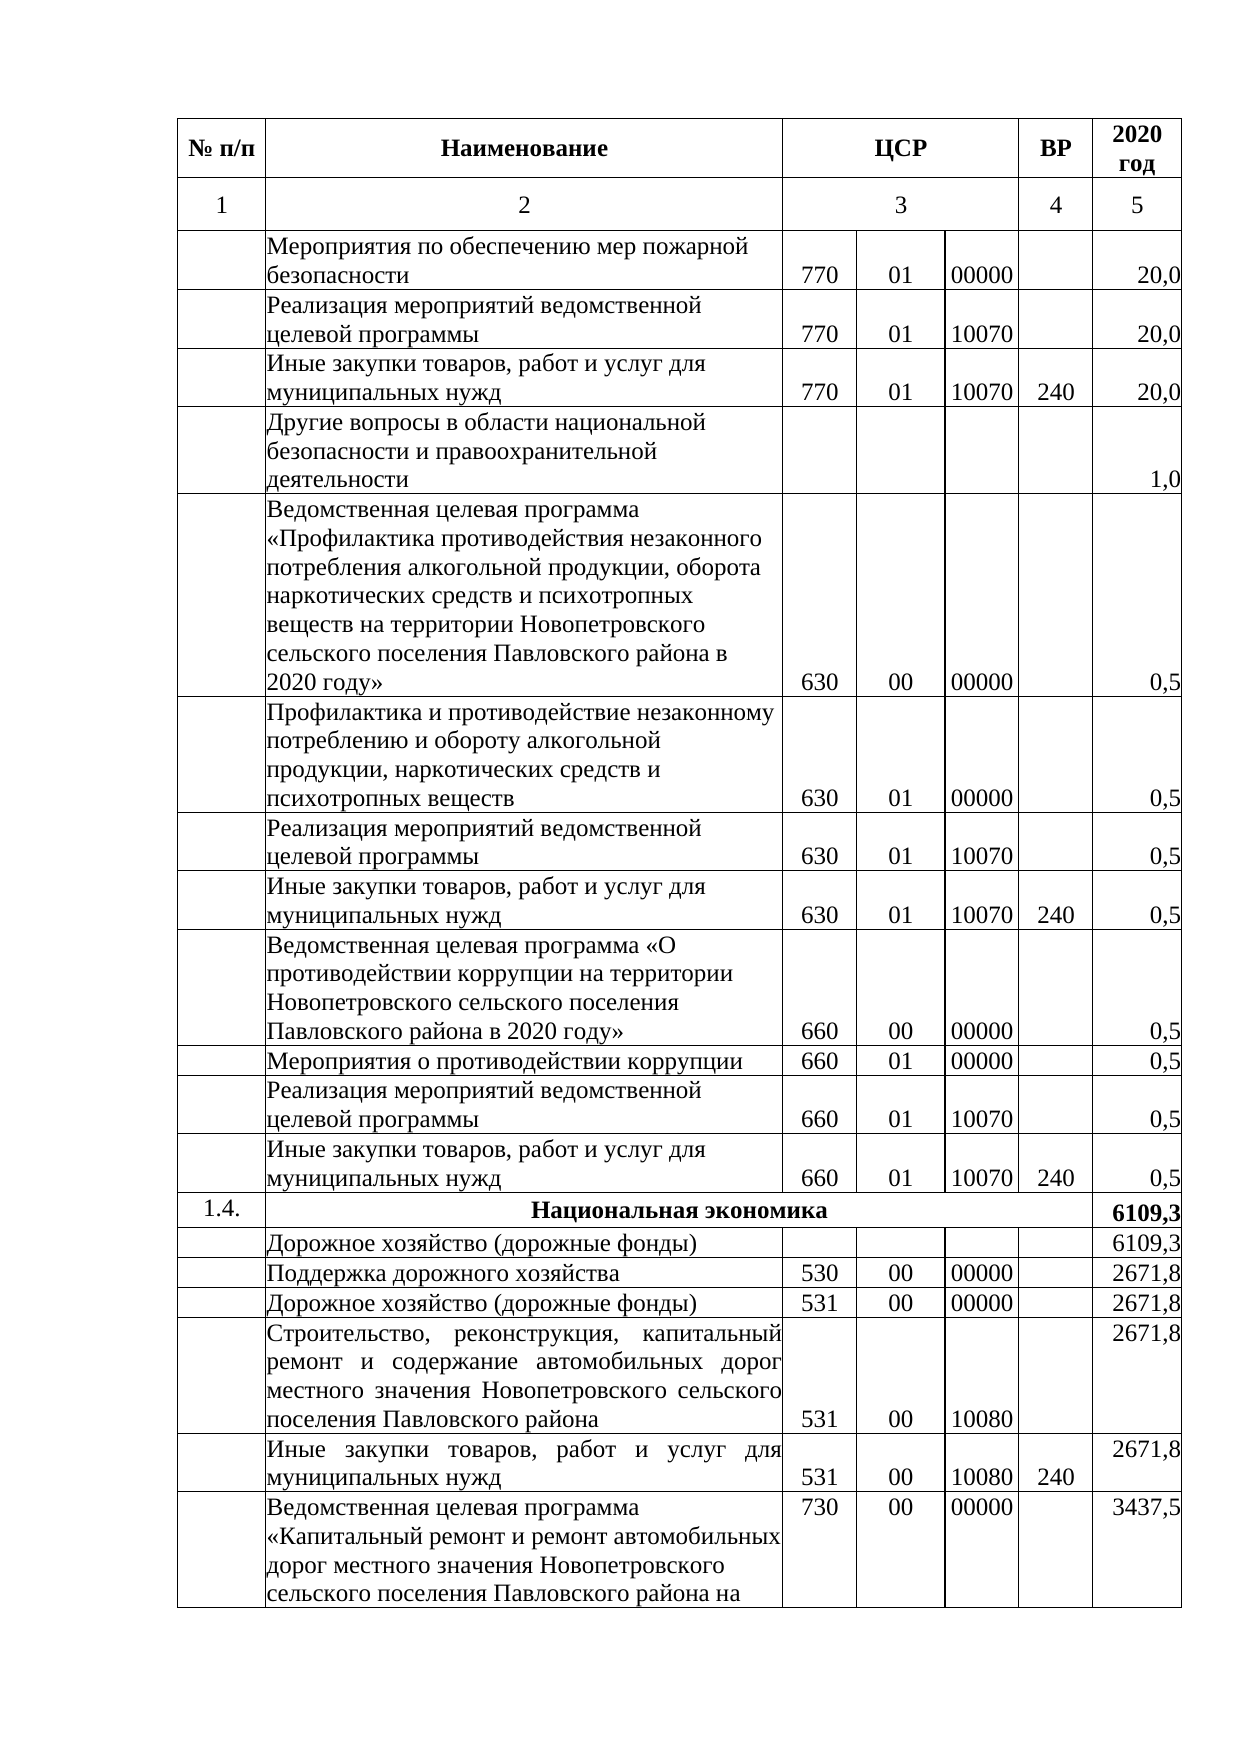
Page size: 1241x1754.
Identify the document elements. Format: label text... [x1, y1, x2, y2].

table_cell 00 [857, 1318, 944, 1433]
table_cell Иные закупки товаров, работ и услуг для муниципальных нужд [266, 871, 782, 929]
table_cell 2671,8 [1093, 1434, 1181, 1491]
table_cell [857, 407, 944, 493]
table_cell 10070 [946, 813, 1018, 870]
table_cell 531 [783, 1318, 856, 1433]
table_cell 730 [783, 1492, 856, 1607]
table_cell 1,0 [1093, 407, 1181, 493]
table_header ЦСР [783, 119, 1018, 177]
table_cell Национальная экономика [266, 1193, 1092, 1227]
table_cell 2671,8 [1093, 1288, 1181, 1317]
table_cell 00000 [946, 1492, 1018, 1607]
table_cell 0,5 [1093, 697, 1181, 812]
table_cell [178, 1318, 265, 1433]
table_cell [1019, 1288, 1092, 1317]
table_cell 00 [857, 930, 944, 1045]
table_cell Мероприятия о противодействии коррупции [266, 1046, 782, 1074]
table_cell 531 [783, 1288, 856, 1317]
table_cell [178, 1434, 265, 1491]
table_cell 0,5 [1093, 494, 1181, 696]
table_cell 01 [857, 231, 944, 289]
table_cell Иные закупки товаров, работ и услуг для муниципальных нужд [266, 349, 782, 406]
table_cell Дорожное хозяйство (дорожные фонды) [266, 1228, 782, 1257]
table_cell [1019, 1228, 1092, 1257]
table_cell 00 [857, 1258, 944, 1287]
table_cell 2671,8 [1093, 1258, 1181, 1287]
table_cell 00000 [946, 1258, 1018, 1287]
table_header ВР [1019, 119, 1092, 177]
table_cell 0,5 [1093, 813, 1181, 870]
table_cell 630 [783, 871, 856, 929]
table_header № п/п [178, 119, 265, 177]
table_header Наименование [266, 119, 782, 177]
table_cell 660 [783, 930, 856, 1045]
table_cell [178, 813, 265, 870]
table_cell 3437,5 [1093, 1492, 1181, 1607]
table_cell [178, 1228, 265, 1257]
table_cell [178, 697, 265, 812]
table_cell 240 [1019, 871, 1092, 929]
table_cell [1019, 231, 1092, 289]
table_cell Реализация мероприятий ведомственной целевой программы [266, 1076, 782, 1133]
table_cell Дорожное хозяйство (дорожные фонды) [266, 1288, 782, 1317]
table_cell [1019, 697, 1092, 812]
table_cell 01 [857, 349, 944, 406]
table_cell [1019, 1318, 1092, 1433]
table_cell Профилактика и противодействие незаконному потреблению и обороту алкогольной продукции, наркотических средств и психотропных веществ [266, 697, 782, 812]
table_cell 531 [783, 1434, 856, 1491]
table_cell 530 [783, 1258, 856, 1287]
table_cell 10070 [946, 290, 1018, 347]
table_cell 1.4. [178, 1193, 265, 1227]
table_cell Строительство, реконструкция, капитальный ремонт и содержание автомобильных дорог местного значения Новопетровского сельского поселения Павловского района [266, 1318, 782, 1433]
table_cell 01 [857, 1076, 944, 1133]
table_cell 10070 [946, 349, 1018, 406]
table_cell 240 [1019, 349, 1092, 406]
table_cell [178, 1258, 265, 1287]
table_cell [857, 1228, 944, 1257]
table_cell 660 [783, 1076, 856, 1133]
table_cell [178, 930, 265, 1045]
table_cell [178, 1076, 265, 1133]
table_cell 0,5 [1093, 1076, 1181, 1133]
table_cell 01 [857, 1134, 944, 1192]
table_cell [1019, 1046, 1092, 1074]
table_cell [178, 1134, 265, 1192]
table_cell [178, 1046, 265, 1074]
table_cell Иные закупки товаров, работ и услуг для муниципальных нужд [266, 1134, 782, 1192]
table_cell 20,0 [1093, 349, 1181, 406]
table_cell [178, 290, 265, 347]
table_cell 00 [857, 494, 944, 696]
table_cell 01 [857, 813, 944, 870]
table_cell 770 [783, 231, 856, 289]
table_cell [783, 407, 856, 493]
table_cell 01 [857, 1046, 944, 1074]
table_cell [178, 494, 265, 696]
table_cell [1019, 930, 1092, 1045]
table_cell 770 [783, 349, 856, 406]
table_cell 660 [783, 1046, 856, 1074]
table_cell [946, 1228, 1018, 1257]
table_cell [178, 407, 265, 493]
table_cell [1019, 1258, 1092, 1287]
table_cell [783, 1228, 856, 1257]
table_cell 00000 [946, 1288, 1018, 1317]
table_cell 2 [266, 178, 782, 230]
table_cell Мероприятия по обеспечению мер пожарной безопасности [266, 231, 782, 289]
table_cell 0,5 [1093, 930, 1181, 1045]
table_cell 240 [1019, 1134, 1092, 1192]
table_header 2020 год [1093, 119, 1181, 177]
table_cell 00000 [946, 231, 1018, 289]
table_cell 2671,8 [1093, 1318, 1181, 1433]
table_cell 0,5 [1093, 1134, 1181, 1192]
table_cell Другие вопросы в области национальной безопасности и правоохранительной деятельности [266, 407, 782, 493]
table_cell 3 [783, 178, 1018, 230]
table_cell 00 [857, 1288, 944, 1317]
table_cell [178, 1288, 265, 1317]
table_cell 00000 [946, 494, 1018, 696]
table_cell [178, 1492, 265, 1607]
table_cell 0,5 [1093, 871, 1181, 929]
table_cell 10070 [946, 871, 1018, 929]
table_cell 00000 [946, 1046, 1018, 1074]
table_cell [178, 231, 265, 289]
table_cell 00 [857, 1492, 944, 1607]
table_cell Реализация мероприятий ведомственной целевой программы [266, 813, 782, 870]
table_cell 1 [178, 178, 265, 230]
table_cell 01 [857, 697, 944, 812]
table_cell 20,0 [1093, 290, 1181, 347]
table_cell 630 [783, 494, 856, 696]
table_cell 10070 [946, 1076, 1018, 1133]
table_cell Реализация мероприятий ведомственной целевой программы [266, 290, 782, 347]
table_cell 6109,3 [1093, 1228, 1181, 1257]
table_cell [178, 871, 265, 929]
table_cell 630 [783, 697, 856, 812]
table_cell [1019, 1492, 1092, 1607]
table_cell 01 [857, 290, 944, 347]
table_cell 10080 [946, 1434, 1018, 1491]
table_cell 240 [1019, 1434, 1092, 1491]
table_cell 00000 [946, 697, 1018, 812]
table_cell 4 [1019, 178, 1092, 230]
table_cell [1019, 813, 1092, 870]
table_cell 01 [857, 871, 944, 929]
table_cell [178, 349, 265, 406]
table_cell 630 [783, 813, 856, 870]
table_cell 6109,3 [1093, 1193, 1181, 1227]
table_cell 0,5 [1093, 1046, 1181, 1074]
table_cell [1019, 290, 1092, 347]
table_cell 660 [783, 1134, 856, 1192]
table_cell [946, 407, 1018, 493]
table_cell [1019, 494, 1092, 696]
table_cell 00 [857, 1434, 944, 1491]
table_cell 20,0 [1093, 231, 1181, 289]
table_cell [266, 1492, 782, 1607]
table_cell 770 [783, 290, 856, 347]
table_cell 5 [1093, 178, 1181, 230]
table_cell Ведомственная целевая программа «О противодействии коррупции на территории Новопетровского сельского поселения Павловского района в 2020 году» [266, 930, 782, 1045]
table_cell [1019, 1076, 1092, 1133]
table_cell Поддержка дорожного хозяйства [266, 1258, 782, 1287]
table_cell 00000 [946, 930, 1018, 1045]
table_cell 10080 [946, 1318, 1018, 1433]
table_cell 10070 [946, 1134, 1018, 1192]
table_cell Иные закупки товаров, работ и услуг для муниципальных нужд [266, 1434, 782, 1491]
table_cell [1019, 407, 1092, 493]
table_cell Ведомственная целевая программа «Профилактика противодействия незаконного потребления алкогольной продукции, оборота наркотических средств и психотропных веществ на территории Новопетровского сельского поселения Павловского района в 2020 году» [266, 494, 782, 696]
